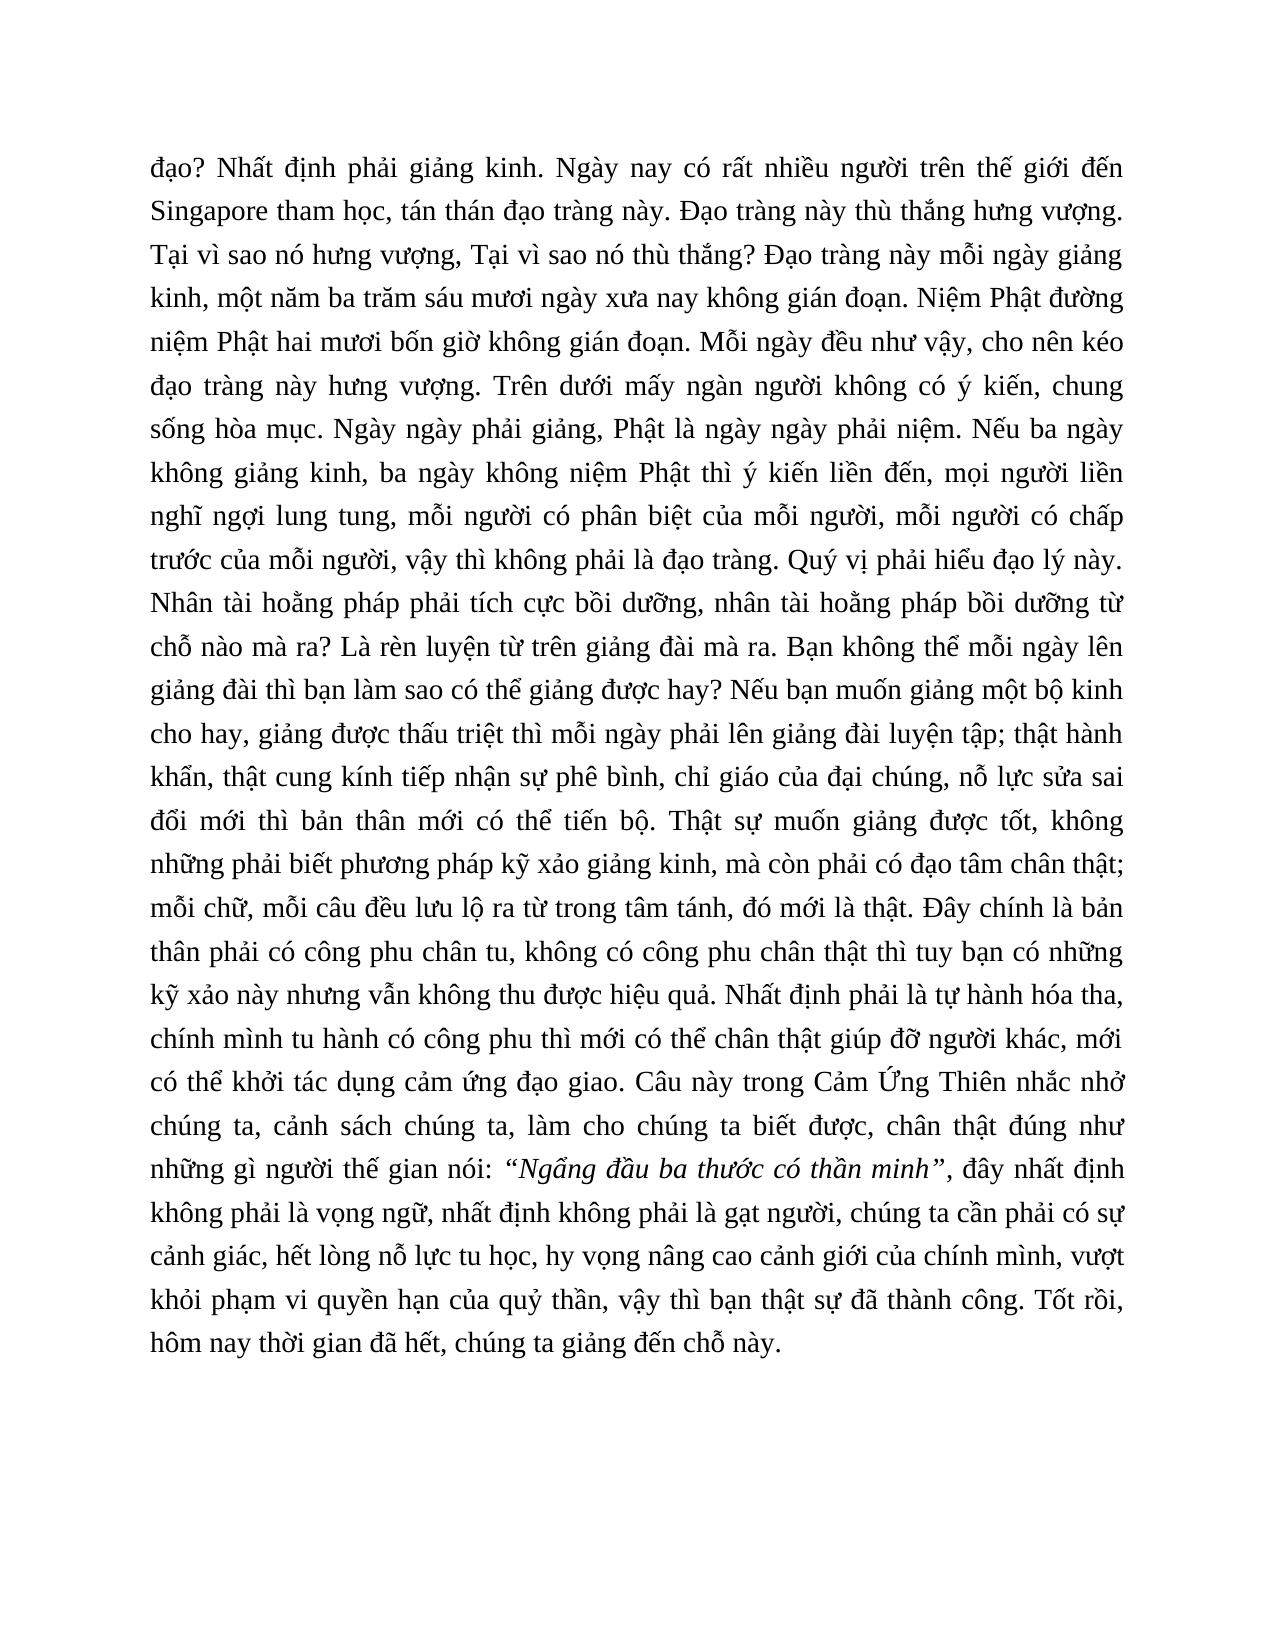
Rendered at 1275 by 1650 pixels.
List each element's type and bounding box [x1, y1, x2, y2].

text [150, 150, 1125, 1359]
